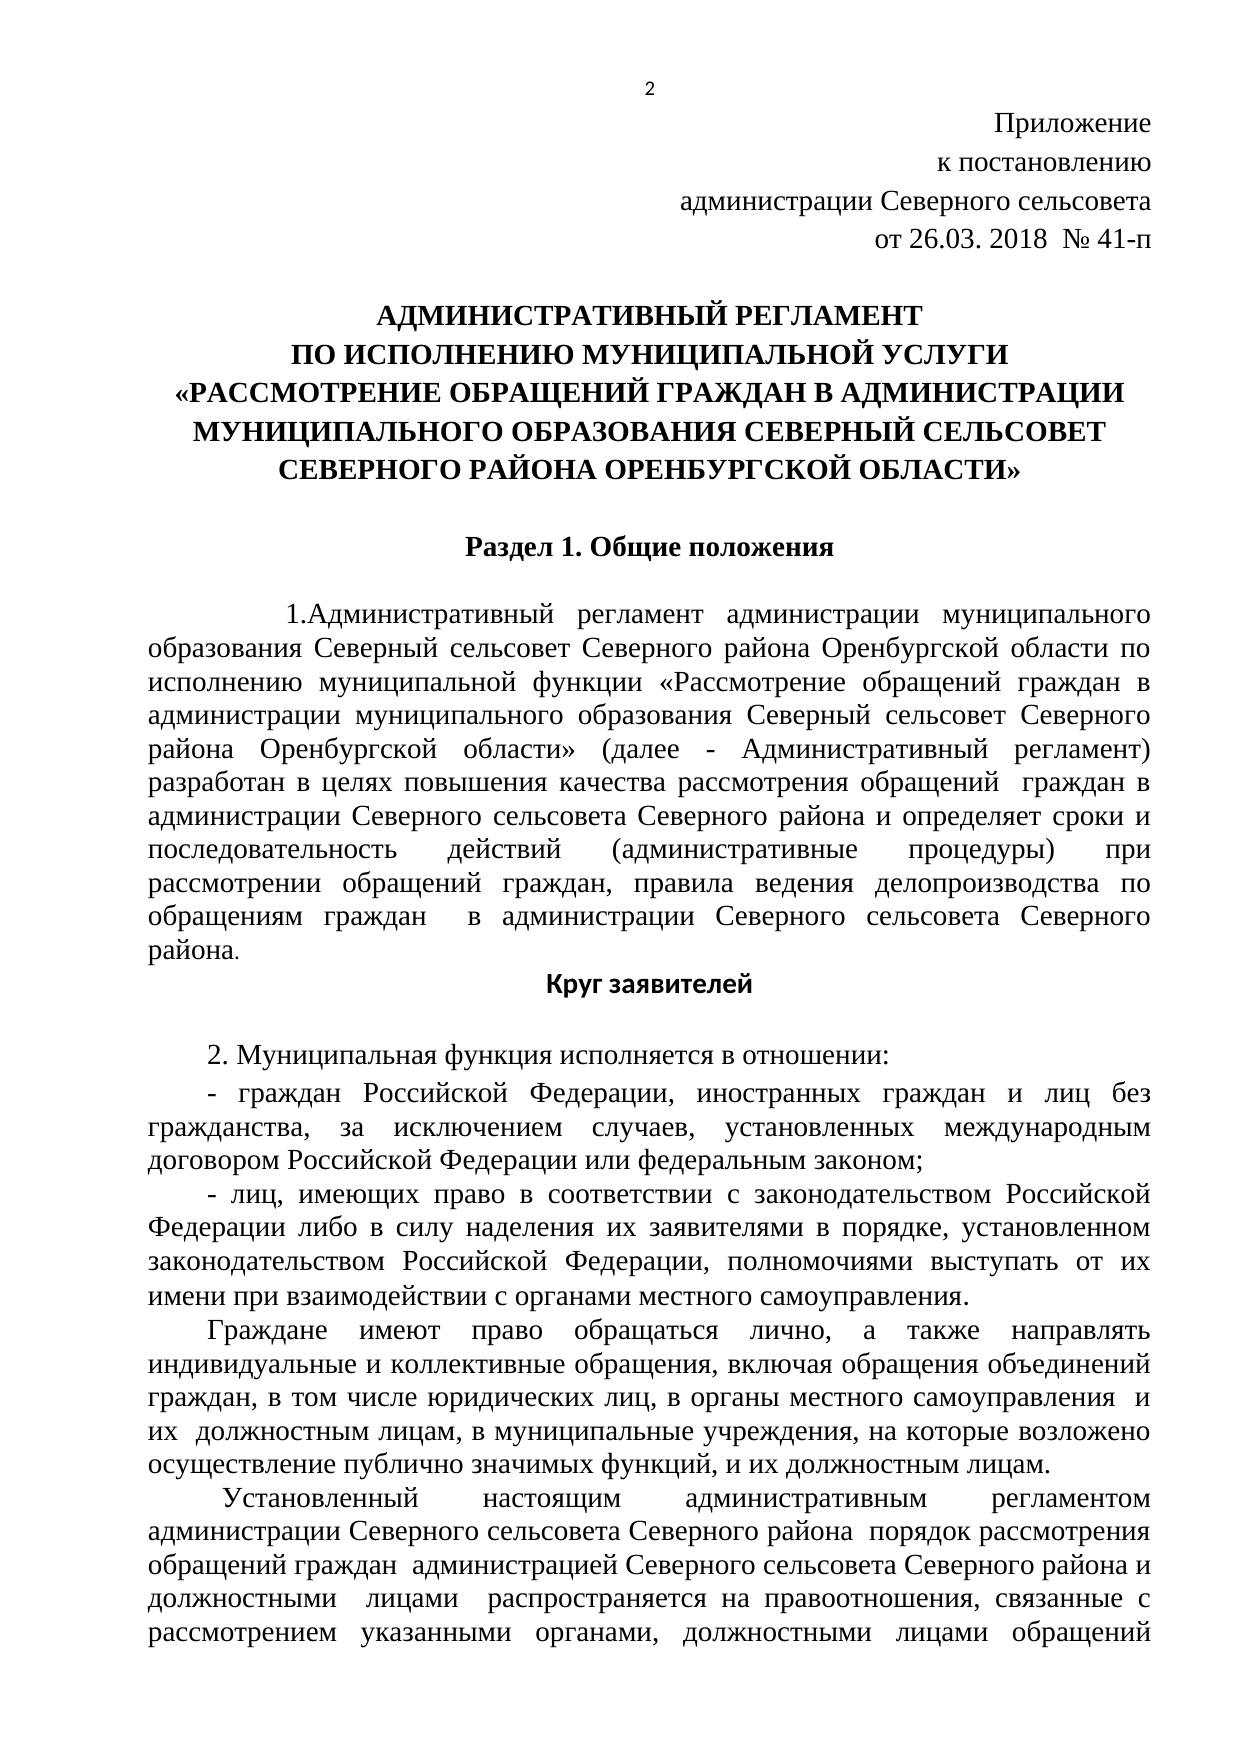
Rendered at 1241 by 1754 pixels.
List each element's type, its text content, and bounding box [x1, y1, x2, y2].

text - граждан Российской Федерации, иностранных граждан и лиц без гражданства, за исключением случаев, установленных международным договором Российской Федерации или федеральным законом; [148, 1075, 1152, 1176]
text Круг заявителей [148, 966, 1152, 1001]
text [148, 1480, 1152, 1648]
text - лиц, имеющих право в соответствии с законодательством Российской Федерации либо в силу наделения их заявителями в порядке, установленном законодательством Российской Федерации, полномочиями выступать от их имени при взаимодействии с органами местного самоуправления. [148, 1176, 1152, 1312]
text от 26.03. 2018 № 41-п [148, 221, 1152, 255]
text к постановлению [148, 144, 1152, 178]
text 1.Административный регламент администрации муниципального образования Северный сельсовет Северного района Оренбургской области по исполнению муниципальной функции «Рассмотрение обращений граждан в администрации муниципального образования Северный сельсовет Северного района Оренбургской области» (далее - Административный регламент) разработан в целях повышения качества рассмотрения обращений граждан в администрации Северного сельсовета Северного района и определяет сроки и последовательность действий (административные процедуры) при рассмотрении обращений граждан, правила ведения делопроизводства по обращениям граждан в администрации Северного сельсовета Северного района. [148, 597, 1152, 966]
text ПО ИСПОЛНЕНИЮ МУНИЦИПАЛЬНОЙ УСЛУГИ [148, 337, 1152, 370]
text АДМИНИСТРАТИВНЫЙ РЕГЛАМЕНТ [148, 298, 1152, 332]
text 2. Муниципальная функция исполняется в отношении: [207, 1037, 1152, 1070]
text администрации Северного сельсовета [148, 183, 1152, 216]
text Раздел 1. Общие положения [148, 529, 1152, 563]
text Граждане имеют право обращаться лично, а также направлять индивидуальные и коллективные обращения, включая обращения объединений граждан, в том числе юридических лиц, в органы местного самоуправления и их должностным лицам, в муниципальные учреждения, на которые возложено осуществление публично значимых функций, и их должностным лицам. [148, 1312, 1152, 1480]
text Приложение [148, 106, 1152, 139]
text «РАССМОТРЕНИЕ ОБРАЩЕНИЙ ГРАЖДАН В АДМИНИСТРАЦИИ МУНИЦИПАЛЬНОГО ОБРАЗОВАНИЯ СЕВЕРНЫЙ СЕЛЬСОВЕТ СЕВЕРНОГО РАЙОНА ОРЕНБУРГСКОЙ ОБЛАСТИ» [148, 375, 1152, 486]
